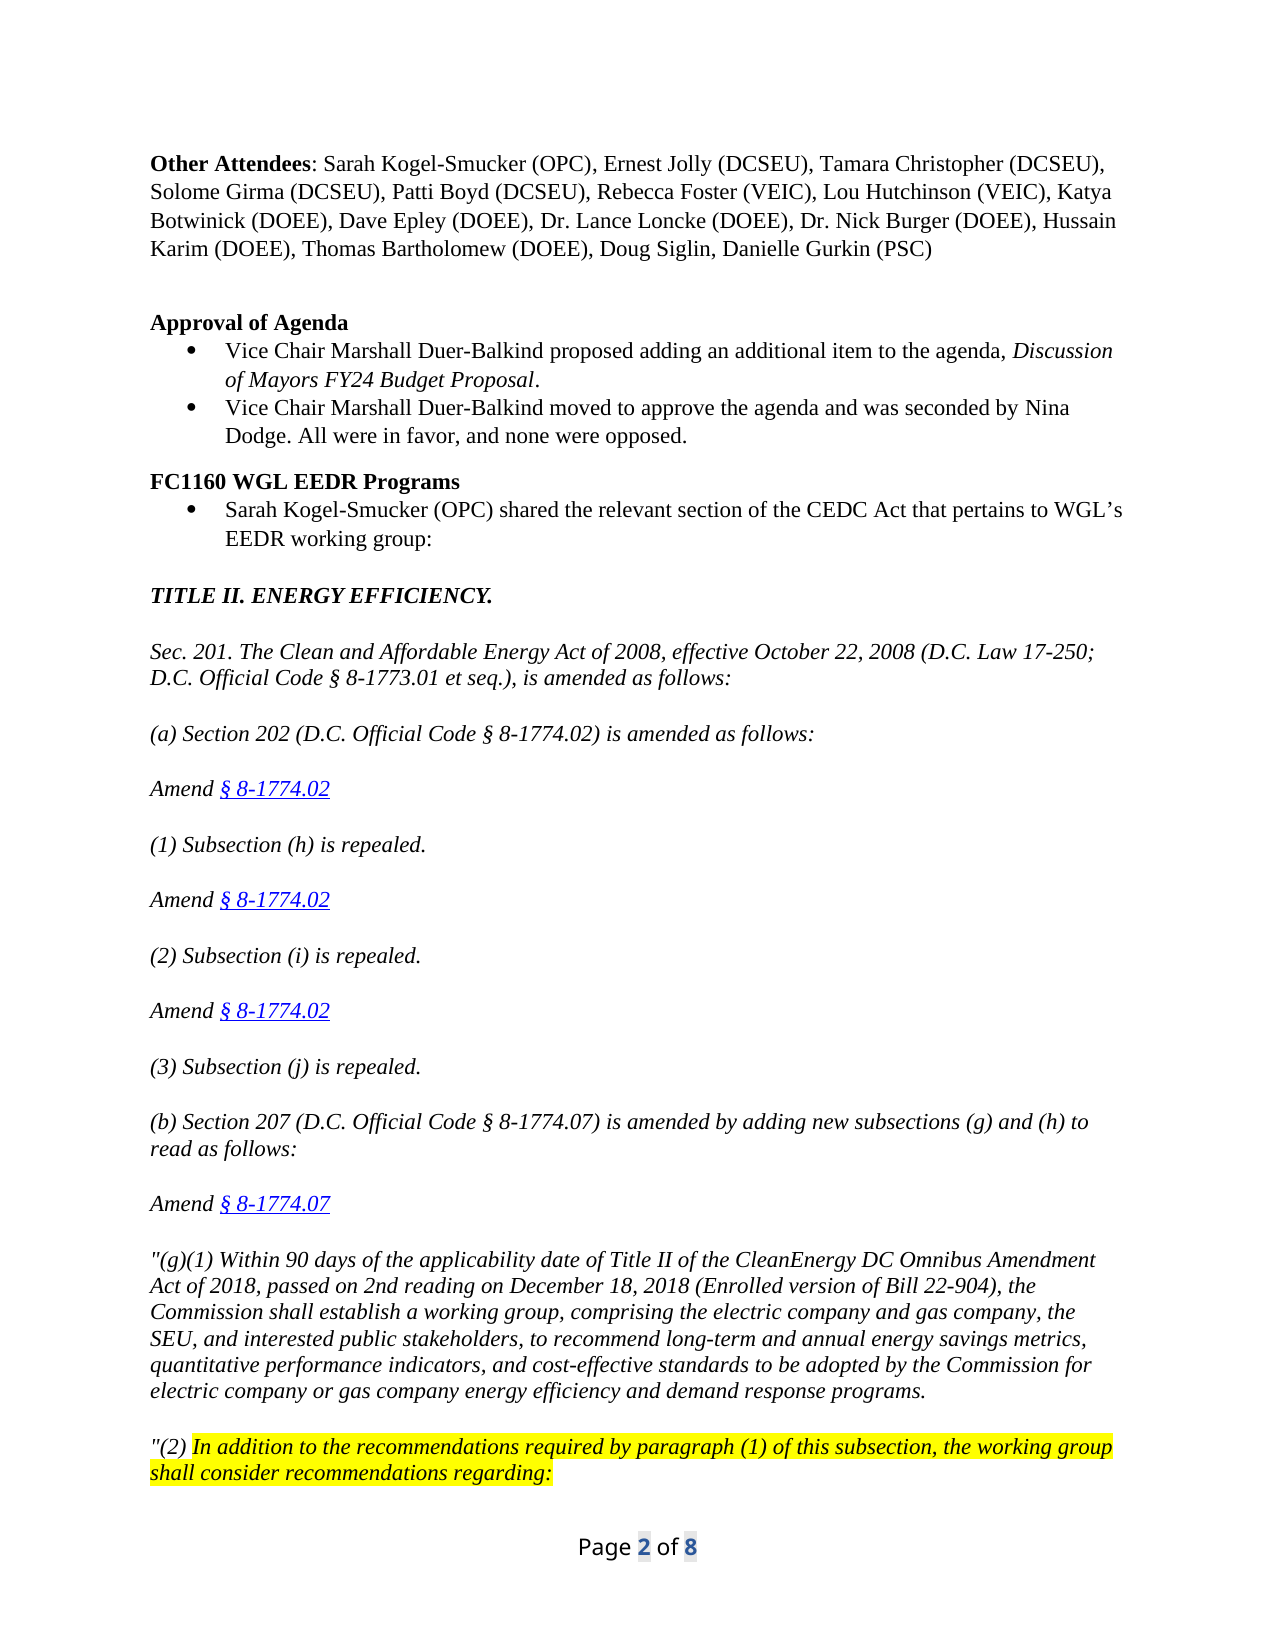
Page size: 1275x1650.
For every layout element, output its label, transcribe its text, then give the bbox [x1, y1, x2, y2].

text "(g)(1) Within 90 days of the applicability date of Title II of the CleanEnergy DC Omnibus Amendment Act of 2018, passed on 2nd reading on December 18, 2018 (Enrolled version of Bill 22-904), the Commission shall establish a working group, comprising the electric company and gas company, the SEU, and interested public stakeholders, to recommend long-term and annual energy savings metrics, quantitative performance indicators, and cost-effective standards to be adopted by the Commission for electric company or gas company energy efficiency and demand response programs. [150, 1246, 1125, 1404]
list Vice Chair Marshall Duer-Balkind moved to approve the agenda and was seconded by Nina Dodge. All were in favor, and none were opposed. [187, 394, 1125, 449]
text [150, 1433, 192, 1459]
text (3) Subsection (j) is repealed. [150, 1053, 1125, 1079]
text Amend § 8-1774.02 [150, 997, 1125, 1023]
text Sec. 201. The Clean and Affordable Energy Act of 2008, effective October 22, 2008 (D.C. Law 17-250; D.C. Official Code § 8-1773.01 et seq.), is amended as follows: [150, 638, 1125, 690]
text Amend § 8-1774.07 [150, 1190, 1125, 1216]
text (1) Subsection (h) is repealed. [150, 831, 1125, 857]
text TITLE II. ENERGY EFFICIENCY. [150, 582, 1125, 608]
text (2) Subsection (i) is repealed. [150, 942, 1125, 968]
list Sarah Kogel-Smucker (OPC) shared the relevant section of the CEDC Act that pertains to WGL’s EEDR working group: [187, 496, 1125, 551]
text Amend § 8-1774.02 [150, 886, 1125, 912]
text Amend § 8-1774.02 [150, 775, 1125, 801]
list Vice Chair Marshall Duer-Balkind proposed adding an additional item to the agenda, Discussion of Mayors FY24 Budget Proposal. [187, 337, 1125, 392]
text (a) Section 202 (D.C. Official Code § 8-1774.02) is amended as follows: [150, 719, 1125, 746]
text "(2) In addition to the recommendations required by paragraph (1) of this subsection, the working group shall consider recommendations regarding: [553, 1433, 1125, 1486]
text (b) Section 207 (D.C. Official Code § 8-1774.07) is amended by adding new subsections (g) and (h) to read as follows: [150, 1108, 1125, 1161]
subtitle Other Attendees: Sarah Kogel-Smucker (OPC), Ernest Jolly (DCSEU), Tamara Christopher (DCSEU), Solome Girma (DCSEU), Patti Boyd (DCSEU), Rebecca Foster (VEIC), Lou Hutchinson (VEIC), Katya Botwinick (DOEE), Dave Epley (DOEE), Dr. Lance Loncke (DOEE), Dr. Nick Burger (DOEE), Hussain Karim (DOEE), Thomas Bartholomew (DOEE), Doug Siglin, Danielle Gurkin (PSC) [150, 150, 1125, 262]
subtitle FC1160 WGL EEDR Programs [150, 468, 1125, 494]
text Approval of Agenda [150, 309, 1125, 335]
